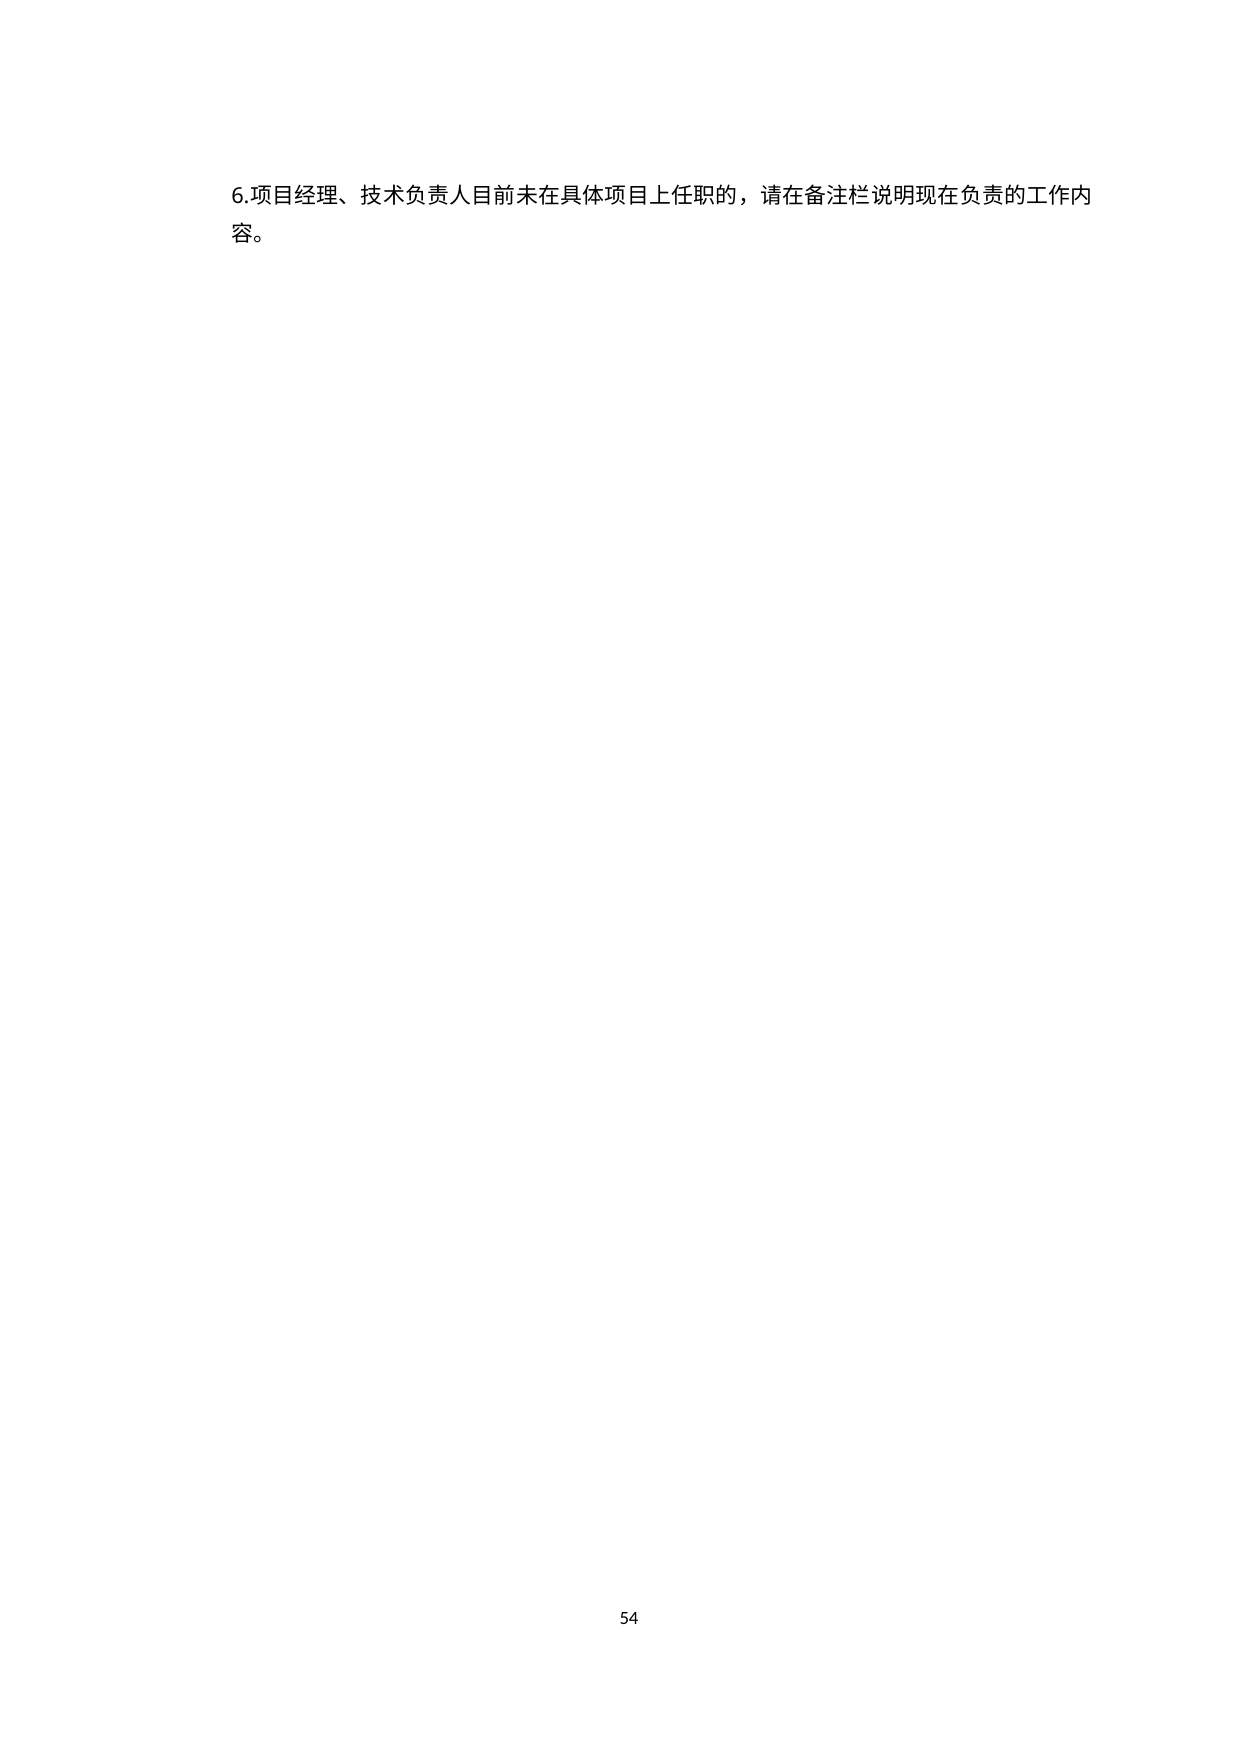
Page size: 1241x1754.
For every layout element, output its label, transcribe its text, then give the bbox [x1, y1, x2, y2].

text 6.项目经理、技术负责人目前未在具体项目上任职的，请在备注栏说明现在负责的工作内容。 [231, 173, 1093, 248]
